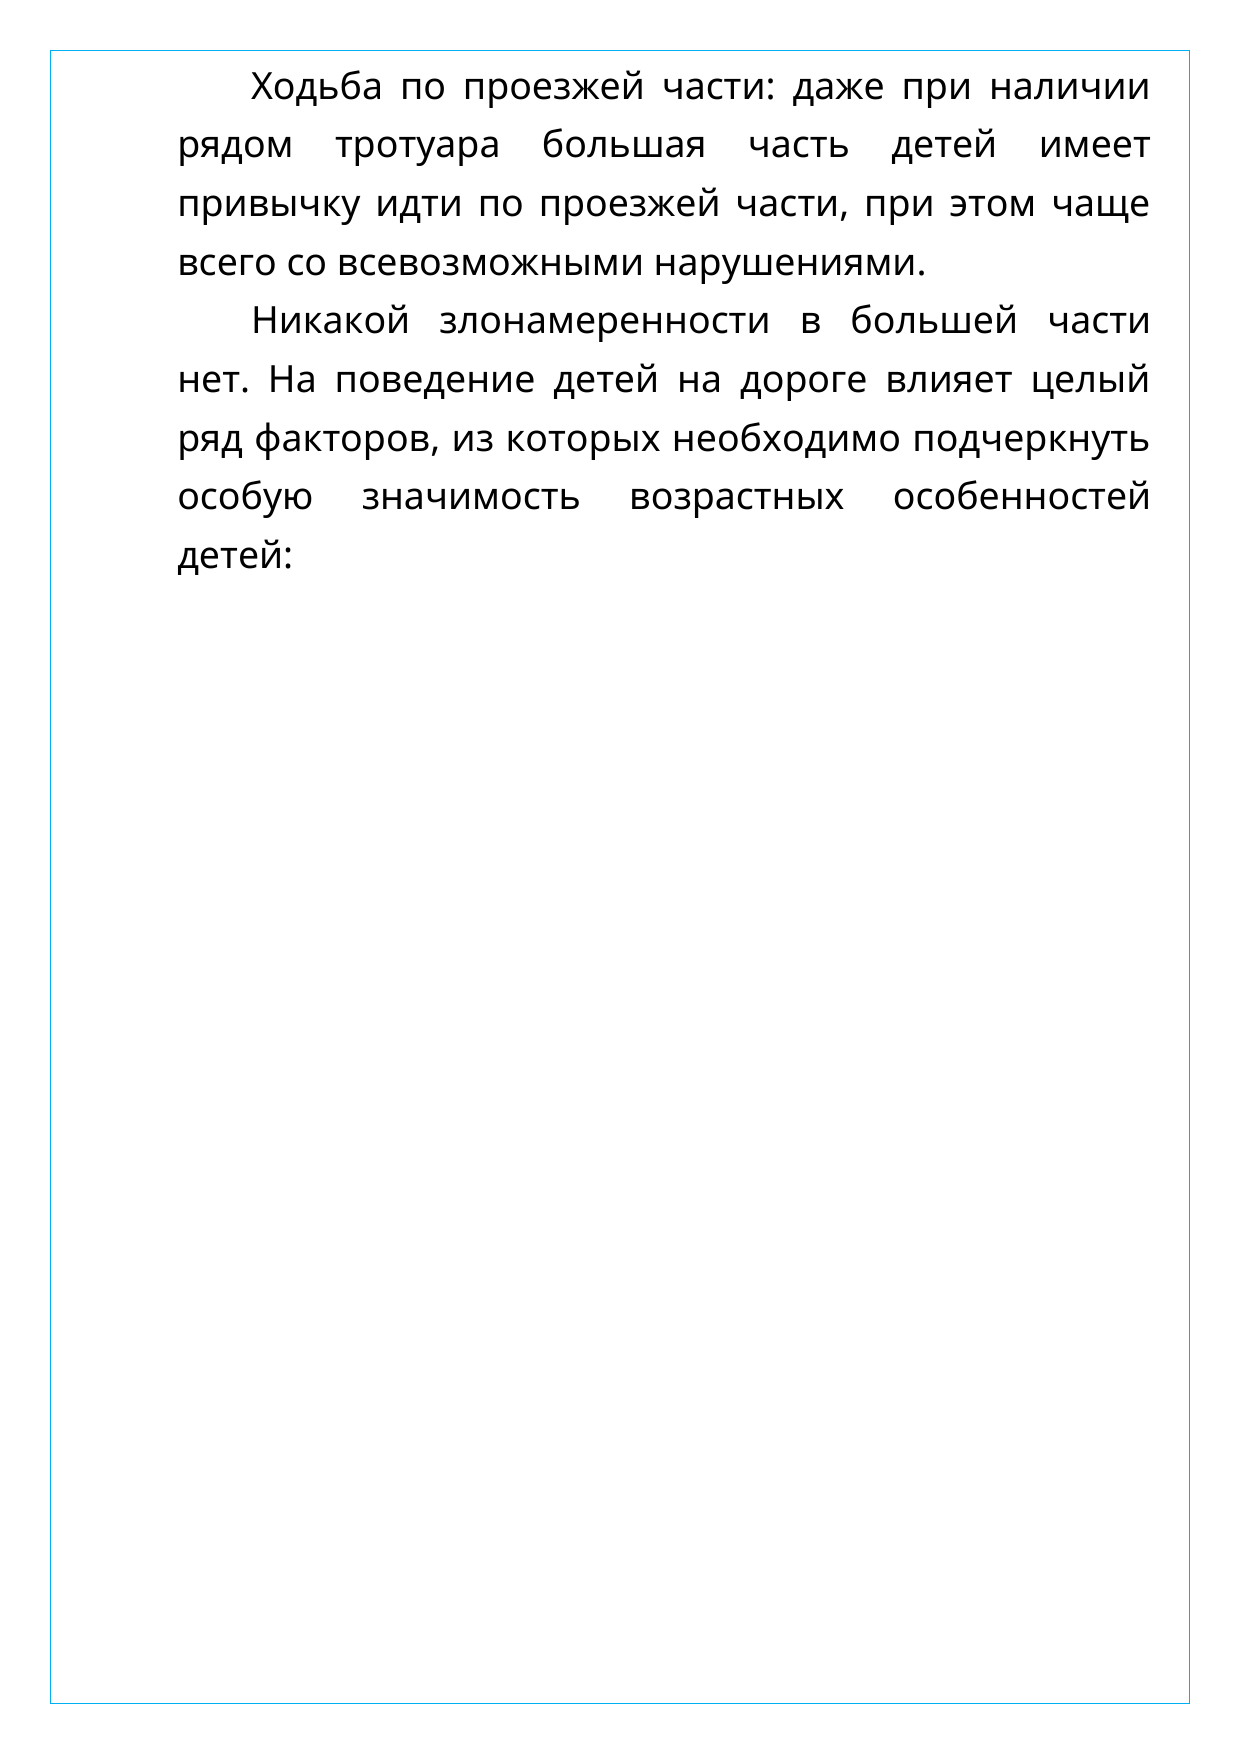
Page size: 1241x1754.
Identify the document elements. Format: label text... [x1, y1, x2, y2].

text Никакой злонамеренности в большей части нет. На поведение детей на дороге влияет целый ряд факторов, из которых необходимо подчеркнуть особую значимость возрастных особенностей детей: [177, 294, 1152, 579]
text Ходьба по проезжей части: даже при наличии рядом тротуара большая часть детей имеет привычку идти по проезжей части, при этом чаще всего со всевозможными нарушениями. [177, 59, 1152, 286]
